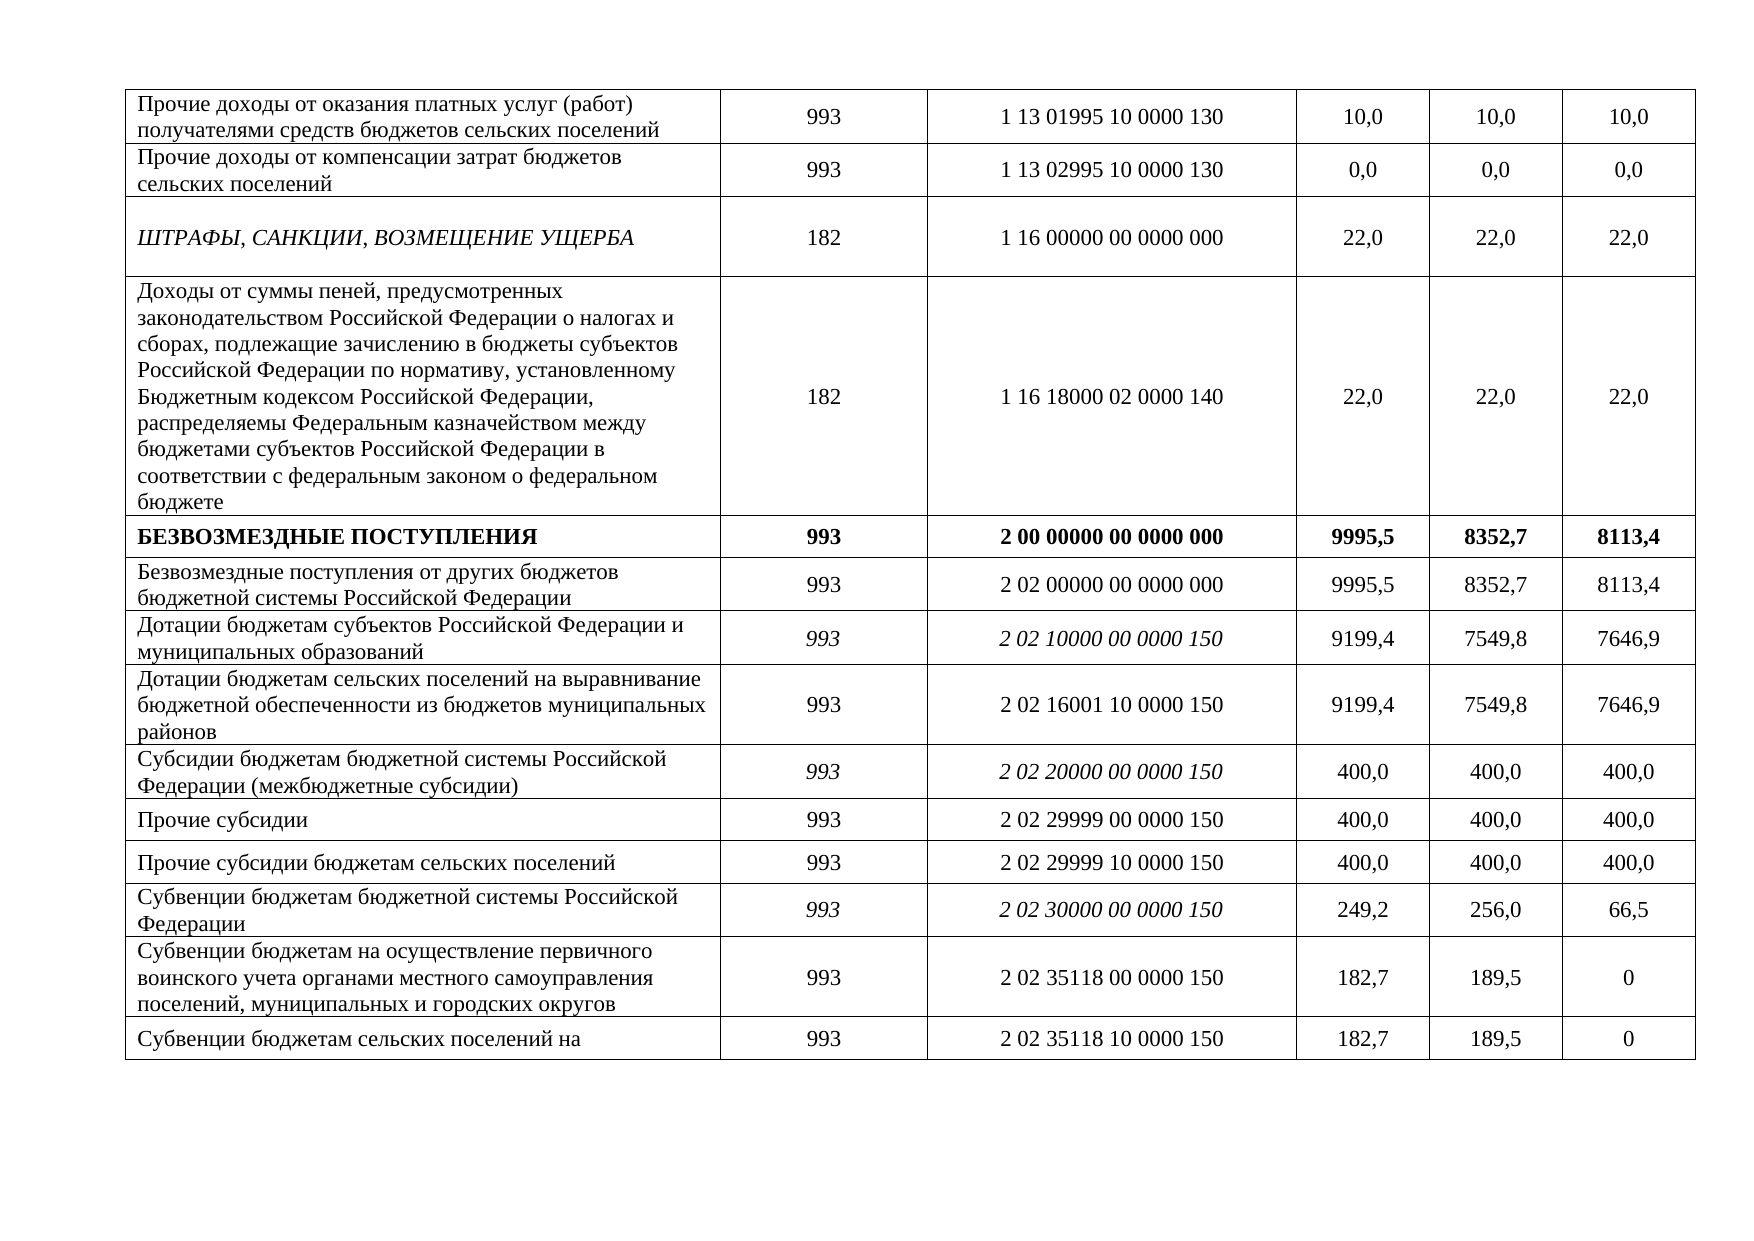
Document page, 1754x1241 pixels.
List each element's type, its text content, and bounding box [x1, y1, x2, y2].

table_cell 182 [721, 277, 927, 514]
table_cell 0,0 [1297, 144, 1429, 196]
table_cell 9995,5 [1297, 558, 1429, 610]
table_cell 22,0 [1297, 197, 1429, 276]
table_cell 189,5 [1430, 1017, 1562, 1058]
table_cell 66,5 [1563, 884, 1695, 936]
table_cell 1 13 01995 10 0000 130 [928, 90, 1296, 142]
table_cell 8113,4 [1563, 516, 1695, 557]
table_cell Прочие доходы от компенсации затрат бюджетов сельских поселений [126, 144, 720, 196]
table_cell 7549,8 [1430, 665, 1562, 744]
table_cell 400,0 [1430, 745, 1562, 798]
table_cell 9199,4 [1297, 665, 1429, 744]
table_cell 2 02 10000 00 0000 150 [928, 611, 1296, 664]
table_cell 400,0 [1297, 745, 1429, 798]
table_cell 2 00 00000 00 0000 000 [928, 516, 1296, 557]
table_cell Прочие доходы от оказания платных услуг (работ) получателями средств бюджетов сельских поселений [126, 90, 720, 142]
table_cell 22,0 [1297, 277, 1429, 514]
table_cell 182,7 [1297, 1017, 1429, 1058]
table_cell 0 [1563, 937, 1695, 1016]
table_cell 400,0 [1563, 745, 1695, 798]
table_cell 0,0 [1430, 144, 1562, 196]
table_cell 1 16 18000 02 0000 140 [928, 277, 1296, 514]
table_cell Прочие субсидии бюджетам сельских поселений [126, 841, 720, 882]
table_cell 993 [721, 90, 927, 142]
table_cell 993 [721, 1017, 927, 1058]
table_cell 2 02 16001 10 0000 150 [928, 665, 1296, 744]
table_cell 2 02 00000 00 0000 000 [928, 558, 1296, 610]
table_cell 993 [721, 558, 927, 610]
table_cell 22,0 [1430, 277, 1562, 514]
table_cell Дотации бюджетам сельских поселений на выравнивание бюджетной обеспеченности из бюджетов муниципальных районов [126, 665, 720, 744]
table_cell 993 [721, 745, 927, 798]
table_cell БЕЗВОЗМЕЗДНЫЕ ПОСТУПЛЕНИЯ [126, 516, 720, 557]
table_cell ШТРАФЫ, САНКЦИИ, ВОЗМЕЩЕНИЕ УЩЕРБА [126, 197, 720, 276]
table_cell 2 02 30000 00 0000 150 [928, 884, 1296, 936]
table_cell 993 [721, 144, 927, 196]
table_cell 10,0 [1297, 90, 1429, 142]
table_cell 7549,8 [1430, 611, 1562, 664]
table_cell 993 [721, 841, 927, 882]
table_cell 8352,7 [1430, 516, 1562, 557]
table_cell Дотации бюджетам субъектов Российской Федерации и муниципальных образований [126, 611, 720, 664]
table_cell 22,0 [1430, 197, 1562, 276]
table_cell 400,0 [1297, 841, 1429, 882]
table_cell 0 [1563, 1017, 1695, 1058]
table_cell 2 02 29999 10 0000 150 [928, 841, 1296, 882]
table_cell Доходы от суммы пеней, предусмотренных законодательством Российской Федерации о налогах и сборах, подлежащие зачислению в бюджеты субъектов Российской Федерации по нормативу, установленному Бюджетным кодексом Российской Федерации, распределяемы Федеральным казначейством между бюджетами субъектов Российской Федерации в соответствии с федеральным законом о федеральном бюджете [126, 277, 720, 514]
table_cell 993 [721, 611, 927, 664]
table_cell 993 [721, 665, 927, 744]
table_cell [928, 1017, 1296, 1058]
table_cell Прочие субсидии [126, 799, 720, 840]
table_cell 2 02 35118 00 0000 150 [928, 937, 1296, 1016]
table_cell 1 13 02995 10 0000 130 [928, 144, 1296, 196]
table_cell 9199,4 [1297, 611, 1429, 664]
table_cell 993 [721, 799, 927, 840]
table_cell Субсидии бюджетам бюджетной системы Российской Федерации (межбюджетные субсидии) [126, 745, 720, 798]
table_cell 7646,9 [1563, 665, 1695, 744]
table_cell 993 [721, 937, 927, 1016]
table_cell 9995,5 [1297, 516, 1429, 557]
table_cell 2 02 29999 00 0000 150 [928, 799, 1296, 840]
table_cell 2 02 20000 00 0000 150 [928, 745, 1296, 798]
table_cell 400,0 [1563, 841, 1695, 882]
table_cell 993 [721, 516, 927, 557]
table_cell 10,0 [1563, 90, 1695, 142]
table_cell Субвенции бюджетам бюджетной системы Российской Федерации [126, 884, 720, 936]
table_cell 0,0 [1563, 144, 1695, 196]
table_cell 400,0 [1430, 799, 1562, 840]
table_cell 249,2 [1297, 884, 1429, 936]
table_cell 400,0 [1563, 799, 1695, 840]
table_cell 7646,9 [1563, 611, 1695, 664]
table_cell Безвозмездные поступления от других бюджетов бюджетной системы Российской Федерации [126, 558, 720, 610]
table_cell 993 [721, 884, 927, 936]
table_cell 8352,7 [1430, 558, 1562, 610]
table_cell 256,0 [1430, 884, 1562, 936]
table_cell 10,0 [1430, 90, 1562, 142]
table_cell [126, 1017, 720, 1058]
table_cell 8113,4 [1563, 558, 1695, 610]
table_cell 189,5 [1430, 937, 1562, 1016]
table_cell Субвенции бюджетам на осуществление первичного воинского учета органами местного самоуправления поселений, муниципальных и городских округов [126, 937, 720, 1016]
table_cell 22,0 [1563, 197, 1695, 276]
table_cell 1 16 00000 00 0000 000 [928, 197, 1296, 276]
table_cell 182,7 [1297, 937, 1429, 1016]
table_cell 400,0 [1430, 841, 1562, 882]
table_cell 22,0 [1563, 277, 1695, 514]
table_cell 400,0 [1297, 799, 1429, 840]
table_cell 182 [721, 197, 927, 276]
